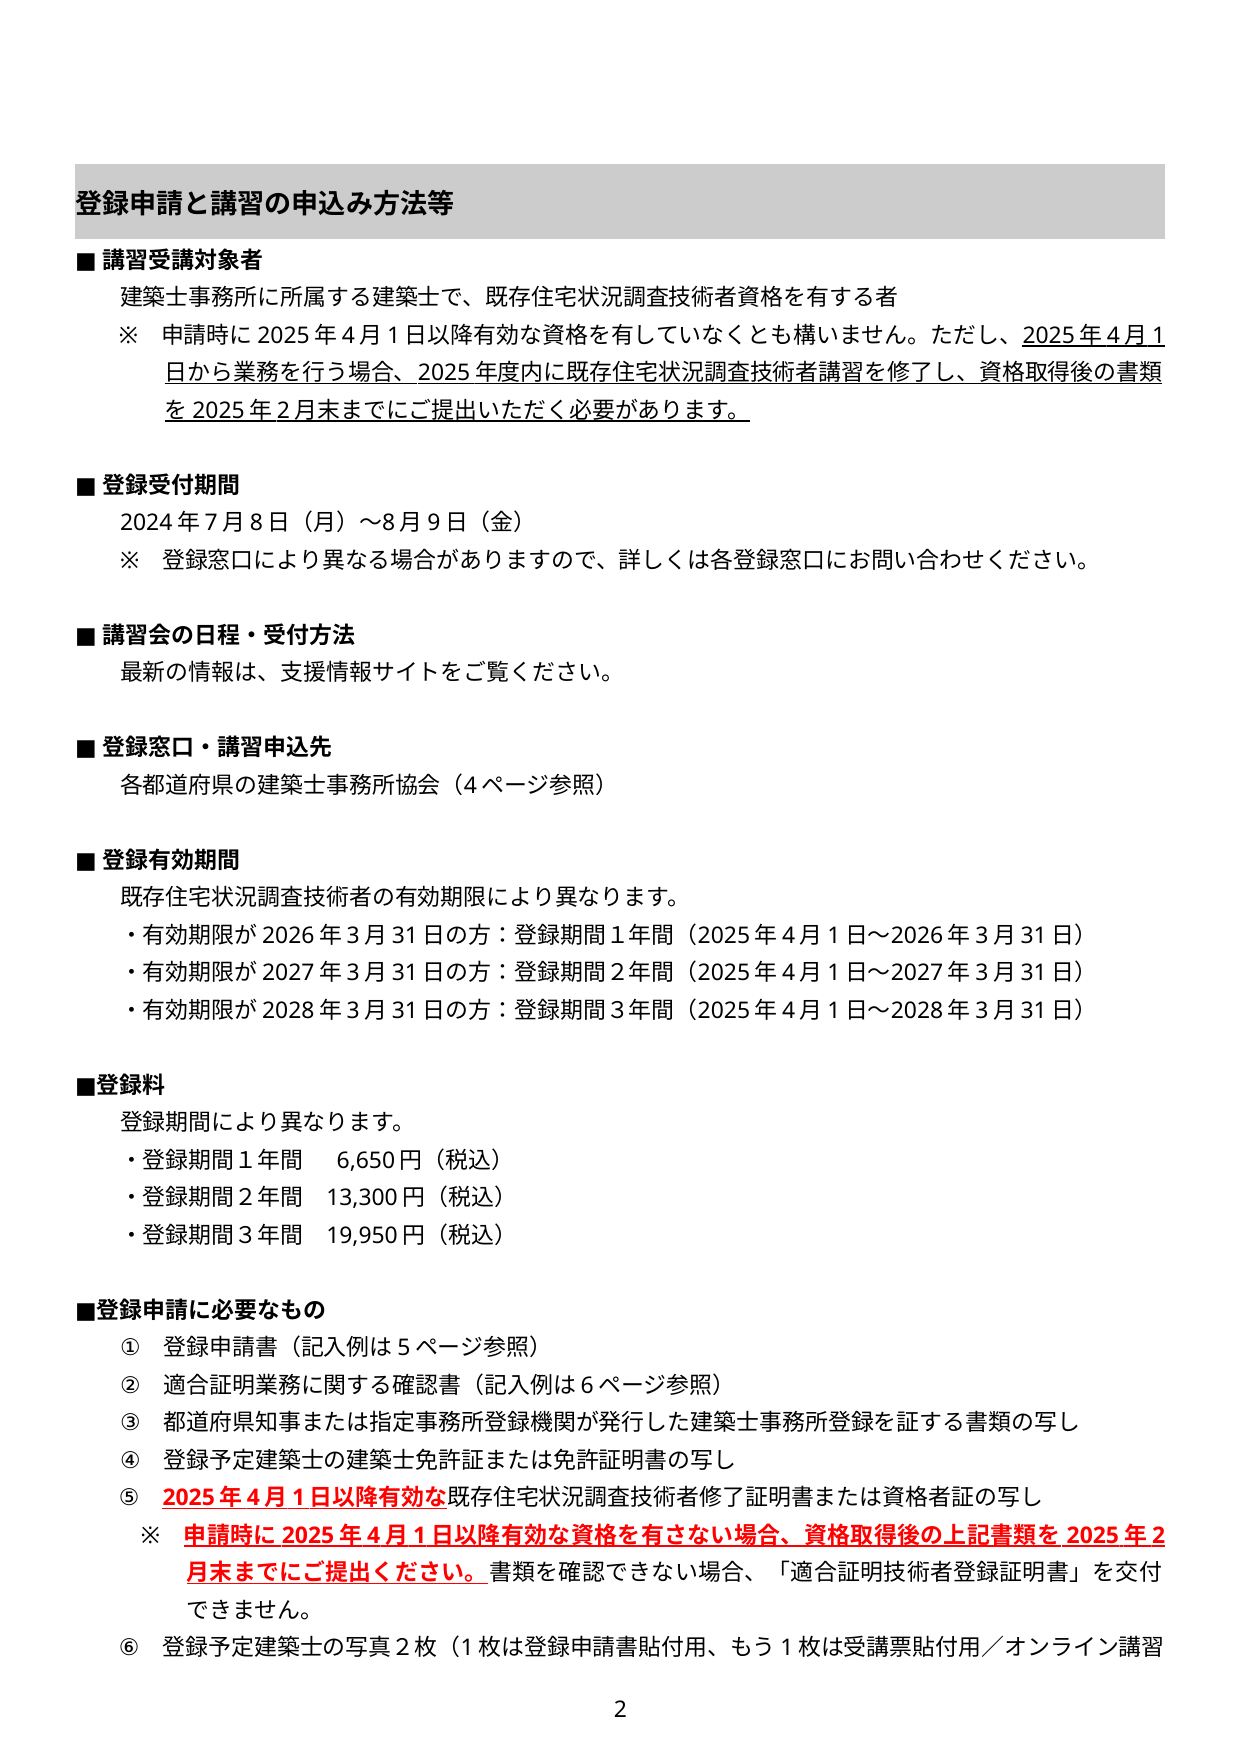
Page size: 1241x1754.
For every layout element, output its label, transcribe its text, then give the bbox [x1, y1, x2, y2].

text 各都道府県の建築士事務所協会（4ページ参照） [97, 764, 1165, 802]
text ■ 登録受付期間 [75, 464, 1165, 502]
text 建築士事務所に所属する建築士で、既存住宅状況調査技術者資格を有する者 [97, 277, 1165, 314]
text ■ 登録窓口・講習申込先 [75, 727, 1165, 764]
text ■ 講習受講対象者 [75, 239, 1165, 277]
text ④ 登録予定建築士の建築士免許証または免許証明書の写し [97, 1439, 1165, 1477]
text ※ 申請時に2025年4月1日以降有効な資格を有していなくとも構いません。ただし、2025年4月1日から業務を行う場合、2025年度内に既存住宅状況調査技術者講習を修了し、資格取得後の書類を2025年2月末までにご提出いただく必要があります。 [119, 314, 1165, 427]
text ■ 講習会の日程・受付方法 [75, 614, 1165, 652]
text ・有効期限が2026年3月31日の方：登録期間１年間（2025年4月1日～2026年3月31日） [97, 914, 1165, 952]
text ・有効期限が2028年3月31日の方：登録期間３年間（2025年4月1日～2028年3月31日） [97, 989, 1165, 1027]
text ■登録料 [75, 1064, 1165, 1102]
text ・登録期間３年間 19,950円（税込） [97, 1214, 1165, 1252]
text ⑤ 2025年4月1日以降有効な既存住宅状況調査技術者修了証明書または資格者証の写し [119, 1477, 1165, 1514]
text ■登録申請に必要なもの [75, 1289, 1165, 1327]
text ■ 登録有効期間 [75, 839, 1165, 877]
text ① 登録申請書（記入例は5ページ参照） [97, 1327, 1165, 1364]
text ・登録期間１年間 6,650円（税込） [97, 1139, 1165, 1177]
text 最新の情報は、支援情報サイトをご覧ください。 [97, 652, 1165, 689]
text ② 適合証明業務に関する確認書（記入例は6ページ参照） [97, 1364, 1165, 1402]
text ③ 都道府県知事または指定事務所登録機関が発行した建築士事務所登録を証する書類の写し [97, 1402, 1165, 1439]
text ・有効期限が2027年3月31日の方：登録期間２年間（2025年4月1日～2027年3月31日） [97, 952, 1165, 989]
text 2024年7月8日（月）～8月9日（金） [97, 502, 1165, 539]
text 登録期間により異なります。 [97, 1102, 1165, 1139]
text ※ 登録窓口により異なる場合がありますので、詳しくは各登録窓口にお問い合わせください。 [97, 539, 1165, 577]
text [119, 1627, 1165, 1664]
text ※ 申請時に2025年4月1日以降有効な資格を有さない場合、資格取得後の上記書類を2025年2月末までにご提出ください。書類を確認できない場合、「適合証明技術者登録証明書」を交付できません。 [141, 1514, 1165, 1627]
text 既存住宅状況調査技術者の有効期限により異なります。 [97, 877, 1165, 914]
text 登録申請と講習の申込み方法等 [75, 164, 1165, 239]
text ・登録期間２年間 13,300円（税込） [97, 1177, 1165, 1214]
